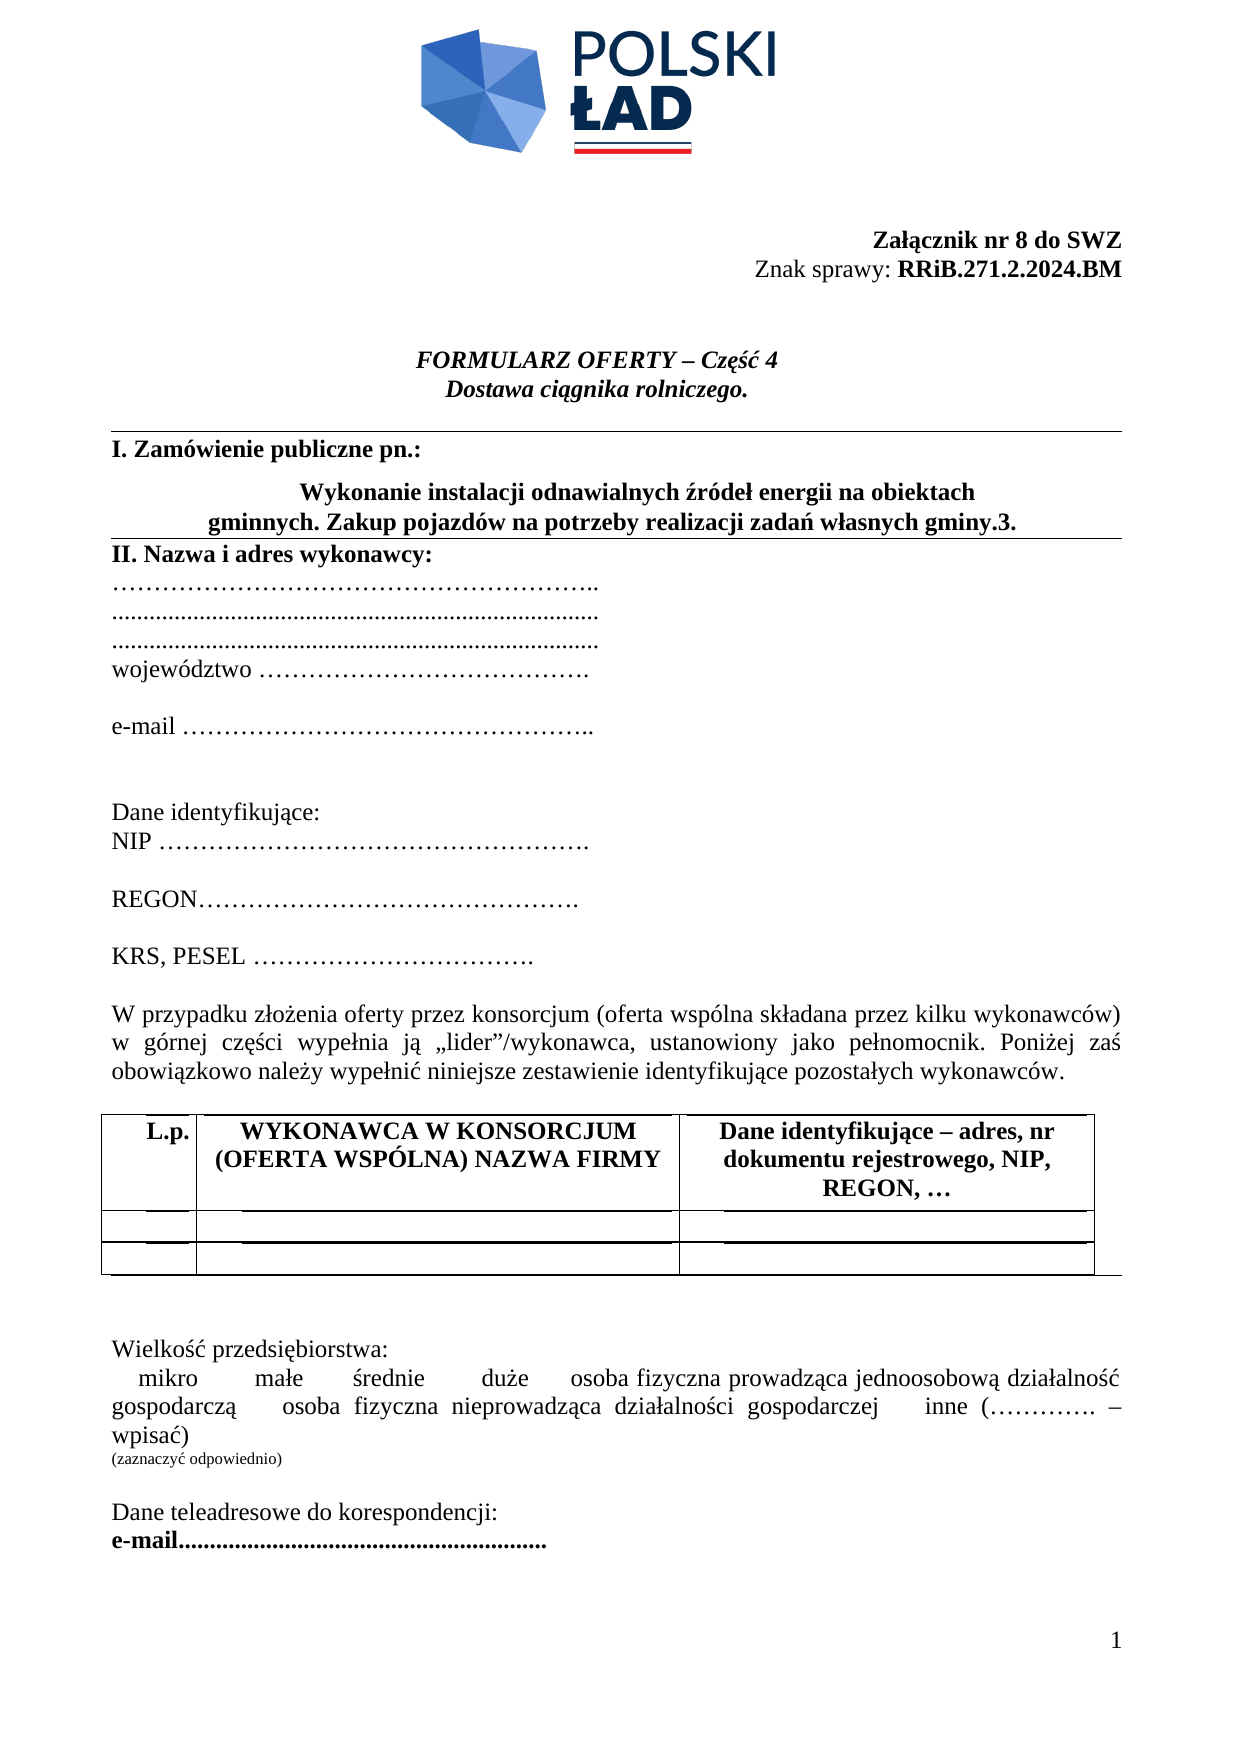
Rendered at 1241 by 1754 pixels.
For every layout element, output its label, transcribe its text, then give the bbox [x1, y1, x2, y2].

text Dane teleadresowe do korespondencji: [111, 1496, 1122, 1524]
text II. Nazwa i adres wykonawcy: [111, 539, 1122, 566]
table_header L.p. [102, 1115, 196, 1210]
text  mikro  małe  średnie  duże  osoba fizyczna prowadząca jednoosobową działalność gospodarczą  osoba fizyczna nieprowadząca działalności gospodarczej  inne (…………. – wpisać) [111, 1362, 1122, 1448]
table_header WYKONAWCA W KONSORCJUM (OFERTA WSPÓLNA) NAZWA FIRMY [197, 1115, 679, 1210]
text KRS, PESEL ……………………………. [111, 940, 1122, 970]
text .............................................................................. [111, 624, 1122, 653]
text ………………………………………………….. [111, 566, 1122, 595]
table_cell [102, 1243, 196, 1274]
table_header Dane identyfikujące – adres, nr dokumentu rejestrowego, NIP, REGON, … [680, 1115, 1094, 1210]
table_cell [197, 1211, 679, 1241]
text W przypadku złożenia oferty przez konsorcjum (oferta wspólna składana przez kilku wykonawców) w górnej części wypełnia ją „lider”/wykonawca, ustanowiony jako pełnomocnik. Poniżej zaś obowiązkowo należy wypełnić niniejsze zestawienie identyfikujące pozostałych wykonawców. [111, 998, 1122, 1085]
text e-mail........................................................... [111, 1524, 1122, 1554]
text FORMULARZ OFERTY – Część 4 [74, 345, 1122, 374]
table_cell [197, 1243, 679, 1274]
text Wykonanie instalacji odnawialnych źródeł energii na obiektach gminnych. Zakup pojazdów na potrzeby realizacji zadań własnych gminy.3. [207, 477, 1018, 536]
text NIP ……………………………………………. [111, 825, 1122, 855]
text .............................................................................. [111, 595, 1122, 624]
text Wielkość przedsiębiorstwa: [111, 1333, 1122, 1362]
text e-mail ………………………………………….. [111, 710, 1122, 740]
text Dostawa ciągnika rolniczego. [74, 374, 1122, 402]
table_cell [102, 1211, 196, 1241]
text Załącznik nr 8 do SWZ [74, 226, 1122, 254]
table_cell [680, 1243, 1094, 1274]
text województwo …………………………………. [111, 653, 1122, 682]
picture [421, 29, 775, 154]
text Znak sprawy: RRiB.271.2.2024.BM [738, 254, 1122, 283]
text Dane identyfikujące: [111, 796, 1122, 825]
text REGON………………………………………. [111, 883, 1122, 912]
table_cell [680, 1211, 1094, 1241]
text I. Zamówienie publiczne pn.: [111, 432, 1122, 463]
text (zaznaczyć odpowiednio) [111, 1448, 1122, 1468]
